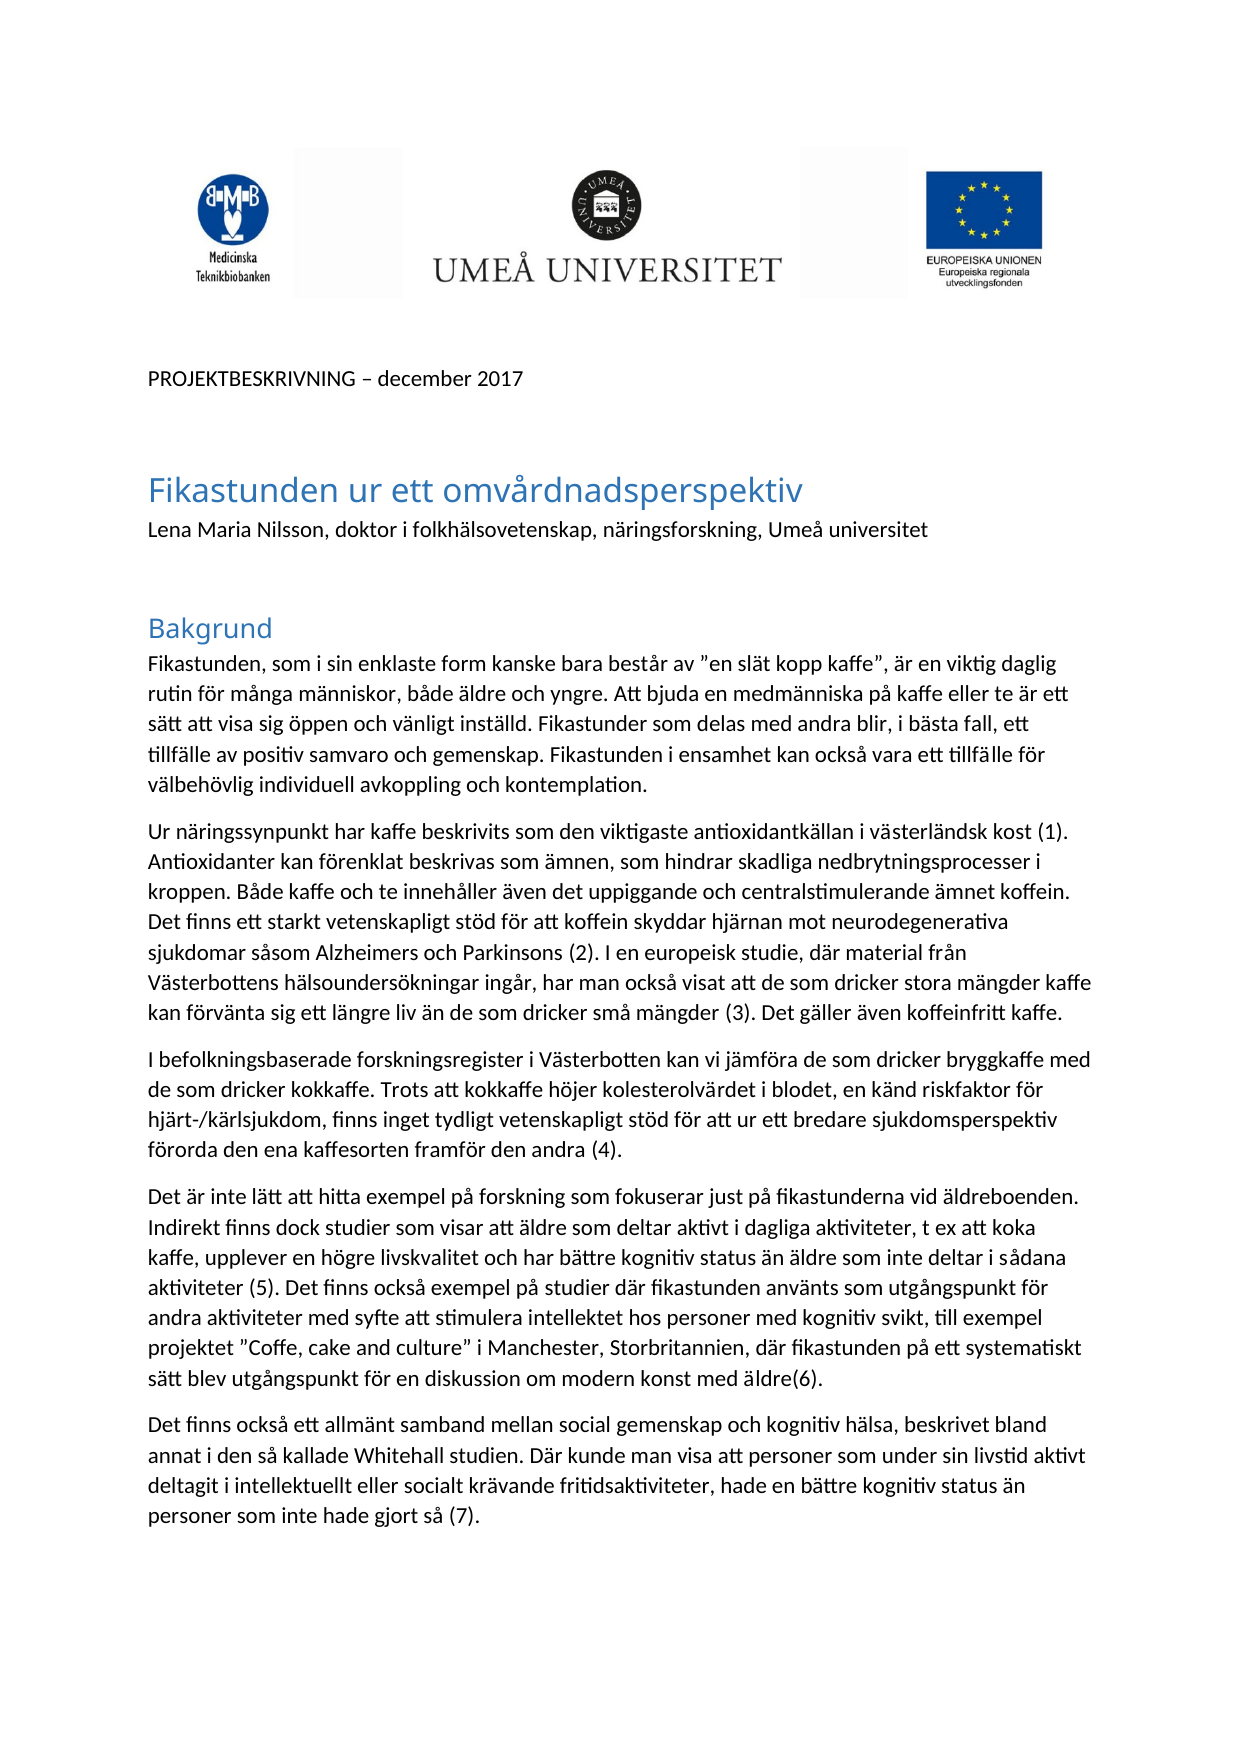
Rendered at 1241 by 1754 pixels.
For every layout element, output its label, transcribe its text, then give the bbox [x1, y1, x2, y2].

text PROJEKTBESKRIVNING – december 2017 [148, 364, 1093, 392]
text Det finns också ett allmänt samband mellan social gemenskap och kognitiv hälsa, beskrivet bland annat i den så kallade Whitehall studien. Där kunde man visa att personer som under sin livstid aktivt deltagit i intellektuellt eller socialt krävande fritidsaktiviteter, hade en bättre kognitiv status än personer som inte hade gjort så (7). [148, 1411, 1093, 1529]
text I befolkningsbaserade forskningsregister i Västerbotten kan vi jämföra de som dricker bryggkaffe med de som dricker kokkaffe. Trots att kokkaffe höjer kolesterolvärdet i blodet, en känd riskfaktor för hjärt-/kärlsjukdom, finns inget tydligt vetenskapligt stöd för att ur ett bredare sjukdomsperspektiv förorda den ena kaffesorten framför den andra (4). [148, 1045, 1093, 1163]
text Det är inte lätt att hitta exempel på forskning som fokuserar just på fikastunderna vid äldreboenden. Indirekt finns dock studier som visar att äldre som deltar aktivt i dagliga aktiviteter, t ex att koka kaffe, upplever en högre livskvalitet och har bättre kognitiv status än äldre som inte deltar i sådana aktiviteter (5). Det finns också exempel på studier där fikastunden använts som utgångspunkt för andra aktiviteter med syfte att stimulera intellektet hos personer med kognitiv svikt, till exempel projektet ”Coffe, cake and culture” i Manchester, Storbritannien, där fikastunden på ett systematiskt sätt blev utgångspunkt för en diskussion om modern konst med äldre(6). [148, 1182, 1093, 1392]
text Lena Maria Nilsson, doktor i folkhälsovetenskap, näringsforskning, Umeå universitet [148, 516, 1093, 543]
picture [147, 147, 1092, 299]
text Ur näringssynpunkt har kaffe beskrivits som den viktigaste antioxidantkällan i västerländsk kost (1). Antioxidanter kan förenklat beskrivas som ämnen, som hindrar skadliga nedbrytningsprocesser i kroppen. Både kaffe och te innehåller även det uppiggande och centralstimulerande ämnet koffein. Det finns ett starkt vetenskapligt stöd för att koffein skyddar hjärnan mot neurodegenerativa sjukdomar såsom Alzheimers och Parkinsons (2). I en europeisk studie, där material från Västerbottens hälsoundersökningar ingår, har man också visat att de som dricker stora mängder kaffe kan förvänta sig ett längre liv än de som dricker små mängder (3). Det gäller även koffeinfritt kaffe. [148, 817, 1093, 1026]
subtitle Fikastunden ur ett omvårdnadsperspektiv [148, 467, 1093, 512]
text Fikastunden, som i sin enklaste form kanske bara består av ”en slät kopp kaffe”, är en viktig daglig rutin för många människor, både äldre och yngre. Att bjuda en medmänniska på kaffe eller te är ett sätt att visa sig öppen och vänligt inställd. Fikastunder som delas med andra blir, i bästa fall, ett tillfälle av positiv samvaro och gemenskap. Fikastunden i ensamhet kan också vara ett tillfälle för välbehövlig individuell avkoppling och kontemplation. [148, 649, 1093, 798]
subtitle Bakgrund [148, 609, 1093, 646]
